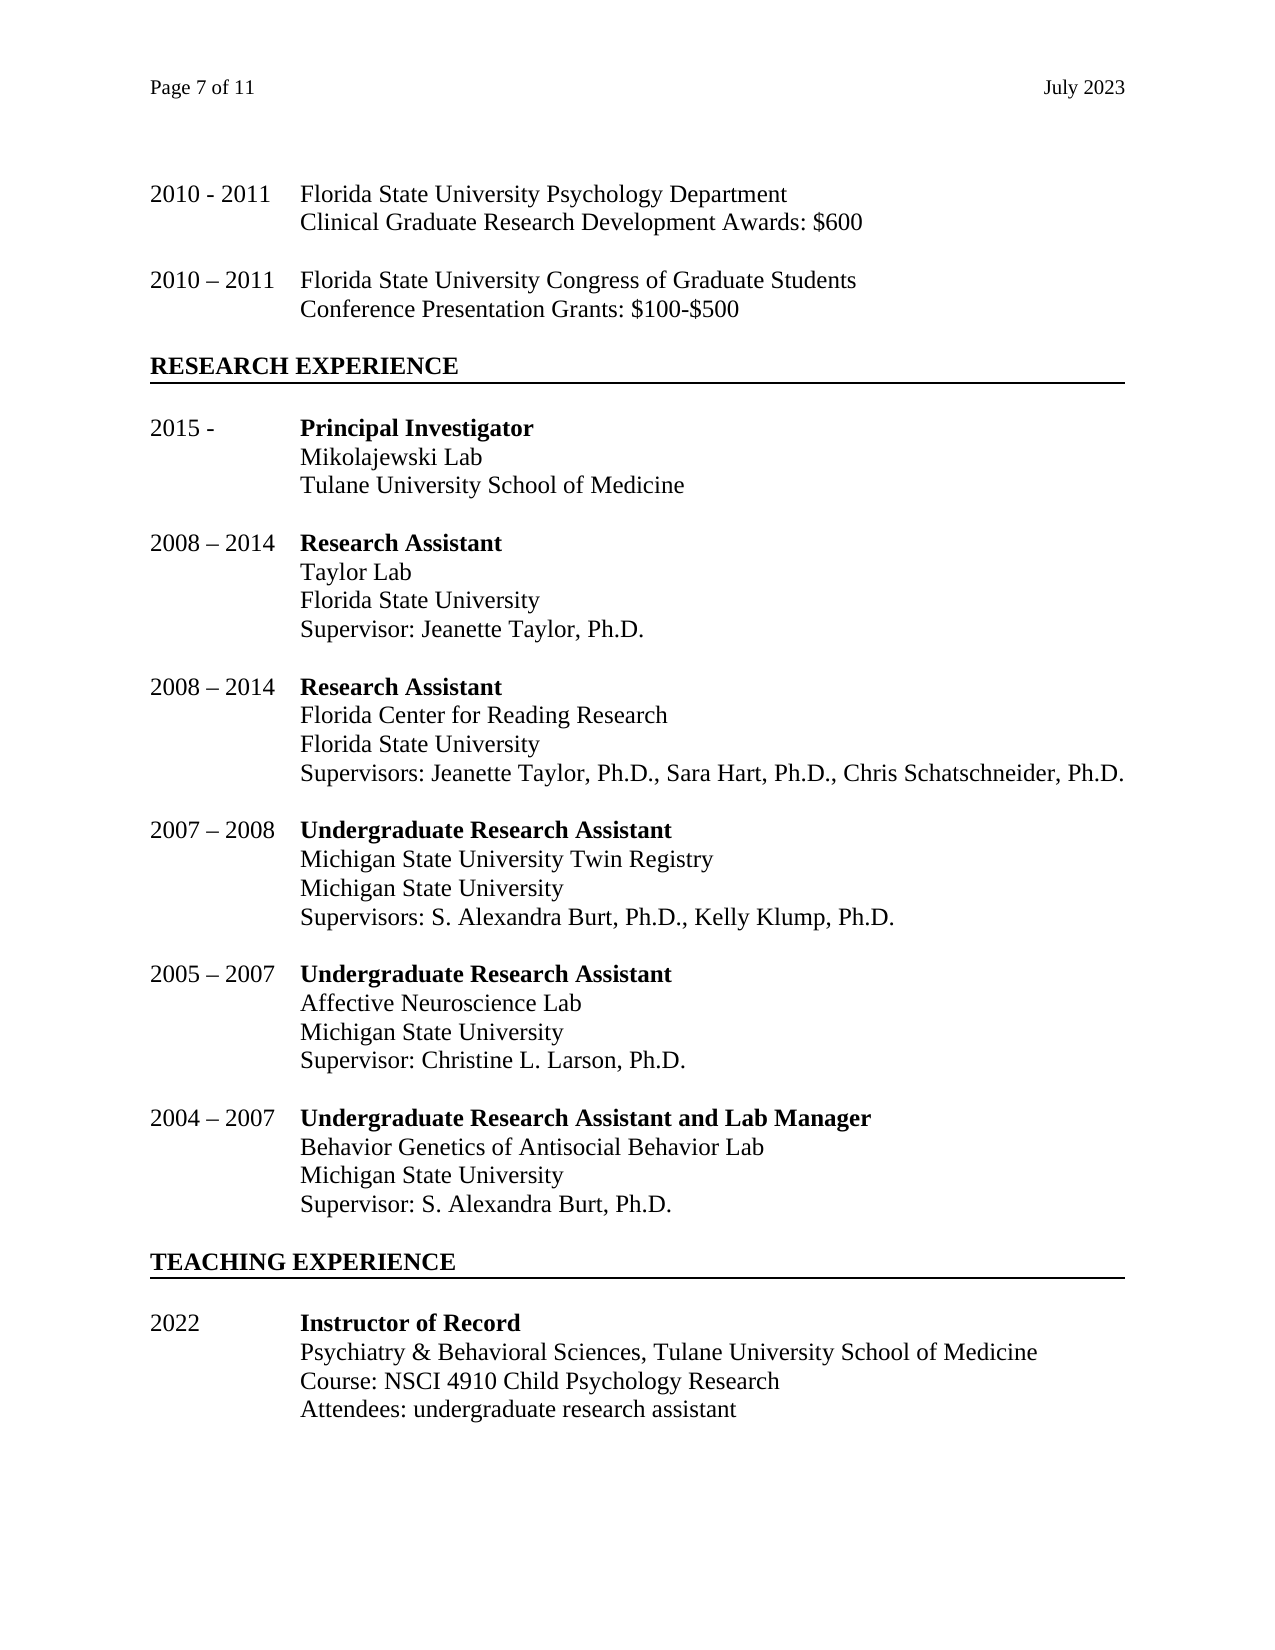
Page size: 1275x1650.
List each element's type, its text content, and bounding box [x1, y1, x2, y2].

text Tulane University School of Medicine [150, 470, 1125, 499]
text Michigan State University [150, 1017, 1125, 1045]
text 2004 – 2007 Undergraduate Research Assistant and Lab Manager [150, 1103, 1125, 1132]
text Conference Presentation Grants: $100-$500 [150, 294, 1125, 322]
text Michigan State University [150, 1160, 1125, 1189]
text Course: NSCI 4910 Child Psychology Research [150, 1366, 1125, 1394]
text 2007 – 2008 Undergraduate Research Assistant [150, 815, 1125, 844]
text Affective Neuroscience Lab [150, 988, 1125, 1017]
text Taylor Lab [150, 557, 1125, 585]
text 2010 - 2011 Florida State University Psychology Department [150, 179, 1125, 207]
text TEACHING EXPERIENCE [150, 1247, 1125, 1277]
text Behavior Genetics of Antisocial Behavior Lab [150, 1132, 1125, 1160]
text Attendees: undergraduate research assistant [150, 1394, 1125, 1423]
text 2008 – 2014 Research Assistant [150, 528, 1125, 557]
text Supervisors: S. Alexandra Burt, Ph.D., Kelly Klump, Ph.D. [150, 902, 1125, 930]
text 2008 – 2014 Research Assistant [150, 672, 1125, 700]
text Michigan State University Twin Registry [150, 844, 1125, 873]
text Supervisor: Christine L. Larson, Ph.D. [150, 1045, 1125, 1074]
text Supervisor: Jeanette Taylor, Ph.D. [150, 614, 1125, 643]
text Florida State University [150, 585, 1125, 614]
text Michigan State University [150, 873, 1125, 902]
text 2022 Instructor of Record [150, 1308, 1125, 1337]
text Mikolajewski Lab [150, 442, 1125, 470]
text Supervisors: Jeanette Taylor, Ph.D., Sara Hart, Ph.D., Chris Schatschneider, Ph.D. [150, 758, 1125, 787]
text 2015 - Principal Investigator [150, 413, 1125, 442]
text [300, 1337, 1125, 1366]
text Florida State University [150, 729, 1125, 758]
text Supervisor: S. Alexandra Burt, Ph.D. [150, 1189, 1125, 1218]
text 2010 – 2011 Florida State University Congress of Graduate Students [150, 265, 1125, 294]
text Clinical Graduate Research Development Awards: $600 [150, 207, 1125, 236]
text RESEARCH EXPERIENCE [150, 351, 1125, 382]
text Florida Center for Reading Research [150, 700, 1125, 729]
text 2005 – 2007 Undergraduate Research Assistant [150, 959, 1125, 988]
